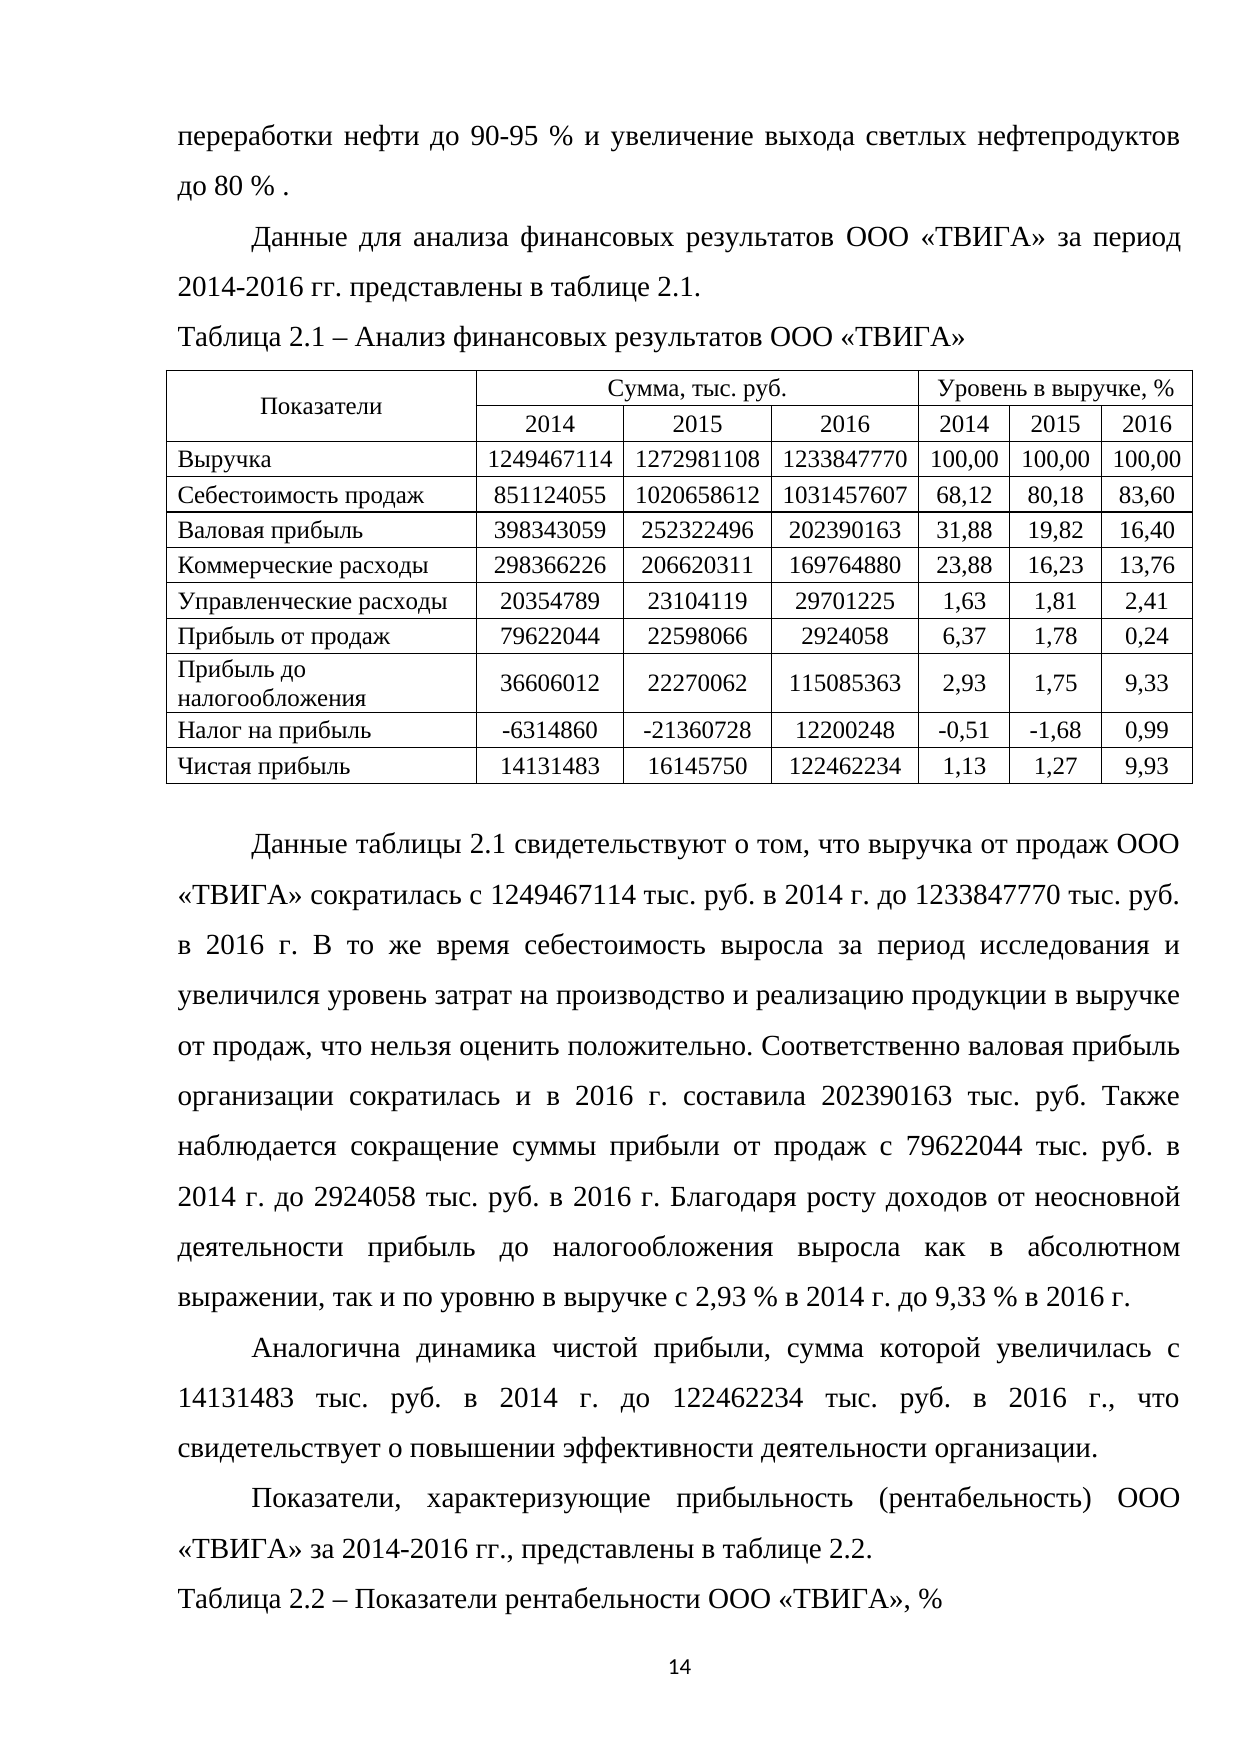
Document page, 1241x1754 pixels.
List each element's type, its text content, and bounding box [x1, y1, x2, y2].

table_cell 2016 [1102, 406, 1192, 441]
table_cell 22270062 [624, 654, 771, 712]
text Показатели, характеризующие прибыльность (рентабельность) ООО «ТВИГА» за 2014-2016 гг., представлены в таблице 2.2. [177, 1481, 1181, 1564]
table_cell 2,93 [919, 654, 1009, 712]
table_cell 1,75 [1010, 654, 1101, 712]
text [177, 118, 1181, 202]
table_cell 0,99 [1102, 713, 1192, 747]
table_cell 23104119 [624, 583, 771, 618]
text Данные для анализа финансовых результатов ООО «ТВИГА» за период 2014-2016 гг. представлены в таблице 2.1. [177, 219, 1181, 303]
table_cell Прибыль от продаж [167, 619, 476, 653]
table_cell 2015 [624, 406, 771, 441]
table_cell 398343059 [477, 513, 623, 547]
table_cell Прибыль до налогообложения [167, 654, 476, 712]
table_cell 122462234 [772, 748, 918, 782]
text Таблица 2.2 – Показатели рентабельности ООО «ТВИГА», % [177, 1581, 1181, 1615]
table_cell 1,81 [1010, 583, 1101, 618]
table_cell 13,76 [1102, 548, 1192, 582]
table_cell Налог на прибыль [167, 713, 476, 747]
table_cell 2015 [1010, 406, 1101, 441]
table_cell 6,37 [919, 619, 1009, 653]
table_cell 1,13 [919, 748, 1009, 782]
table_cell 31,88 [919, 513, 1009, 547]
table_cell 80,18 [1010, 477, 1101, 511]
table_cell 14131483 [477, 748, 623, 782]
table_cell 20354789 [477, 583, 623, 618]
table_cell 9,33 [1102, 654, 1192, 712]
table_cell 2,41 [1102, 583, 1192, 618]
table_header Уровень в выручке, % [919, 371, 1192, 405]
table_cell 851124055 [477, 477, 623, 511]
table_cell 1272981108 [624, 442, 771, 476]
table_cell Валовая прибыль [167, 513, 476, 547]
table_cell 16,23 [1010, 548, 1101, 582]
table_cell Себестоимость продаж [167, 477, 476, 511]
table_cell 100,00 [1010, 442, 1101, 476]
table_cell 206620311 [624, 548, 771, 582]
table_cell -1,68 [1010, 713, 1101, 747]
table_cell 0,24 [1102, 619, 1192, 653]
table_cell -0,51 [919, 713, 1009, 747]
table_header Показатели [167, 371, 476, 441]
table_cell 1020658612 [624, 477, 771, 511]
table_cell 16,40 [1102, 513, 1192, 547]
table_cell 1233847770 [772, 442, 918, 476]
table_cell 298366226 [477, 548, 623, 582]
table_cell Коммерческие расходы [167, 548, 476, 582]
table_cell 22598066 [624, 619, 771, 653]
table_cell 68,12 [919, 477, 1009, 511]
table_cell 252322496 [624, 513, 771, 547]
table_cell 1,78 [1010, 619, 1101, 653]
table_cell 16145750 [624, 748, 771, 782]
table_cell 29701225 [772, 583, 918, 618]
table_cell Управленческие расходы [167, 583, 476, 618]
table_cell 1,63 [919, 583, 1009, 618]
table_cell 100,00 [1102, 442, 1192, 476]
table_cell 12200248 [772, 713, 918, 747]
table_cell 2014 [919, 406, 1009, 441]
table_cell 23,88 [919, 548, 1009, 582]
table_cell 19,82 [1010, 513, 1101, 547]
table_cell 83,60 [1102, 477, 1192, 511]
table_cell Выручка [167, 442, 476, 476]
text Аналогична динамика чистой прибыли, сумма которой увеличилась с 14131483 тыс. руб. в 2014 г. до 122462234 тыс. руб. в 2016 г., что свидетельствует о повышении эффективности деятельности организации. [177, 1330, 1181, 1464]
text Таблица 2.1 – Анализ финансовых результатов ООО «ТВИГА» [177, 319, 1181, 353]
table_cell Чистая прибыль [167, 748, 476, 782]
table_cell 1,27 [1010, 748, 1101, 782]
table_cell 36606012 [477, 654, 623, 712]
table_cell 202390163 [772, 513, 918, 547]
table_cell 1031457607 [772, 477, 918, 511]
table_cell 9,93 [1102, 748, 1192, 782]
table_cell 100,00 [919, 442, 1009, 476]
table_cell -6314860 [477, 713, 623, 747]
text Данные таблицы 2.1 свидетельствуют о том, что выручка от продаж ООО «ТВИГА» сократилась с 1249467114 тыс. руб. в 2014 г. до 1233847770 тыс. руб. в 2016 г. В то же время себестоимость выросла за период исследования и увеличился уровень затрат на производство и реализацию продукции в выручке от продаж, что нельзя оценить положительно. Соответственно валовая прибыль организации сократилась и в 2016 г. составила 202390163 тыс. руб. Также наблюдается сокращение суммы прибыли от продаж с 79622044 тыс. руб. в 2014 г. до 2924058 тыс. руб. в 2016 г. Благодаря росту доходов от неосновной деятельности прибыль до налогообложения выросла как в абсолютном выражении, так и по уровню в выручке с 2,93 % в 2014 г. до 9,33 % в 2016 г. [177, 827, 1181, 1313]
table_cell -21360728 [624, 713, 771, 747]
table_cell 2014 [477, 406, 623, 441]
table_cell 115085363 [772, 654, 918, 712]
table_cell 1249467114 [477, 442, 623, 476]
table_cell 2016 [772, 406, 918, 441]
table_cell 169764880 [772, 548, 918, 582]
table_cell 2924058 [772, 619, 918, 653]
table_cell 79622044 [477, 619, 623, 653]
table_header Сумма, тыс. руб. [477, 371, 918, 405]
